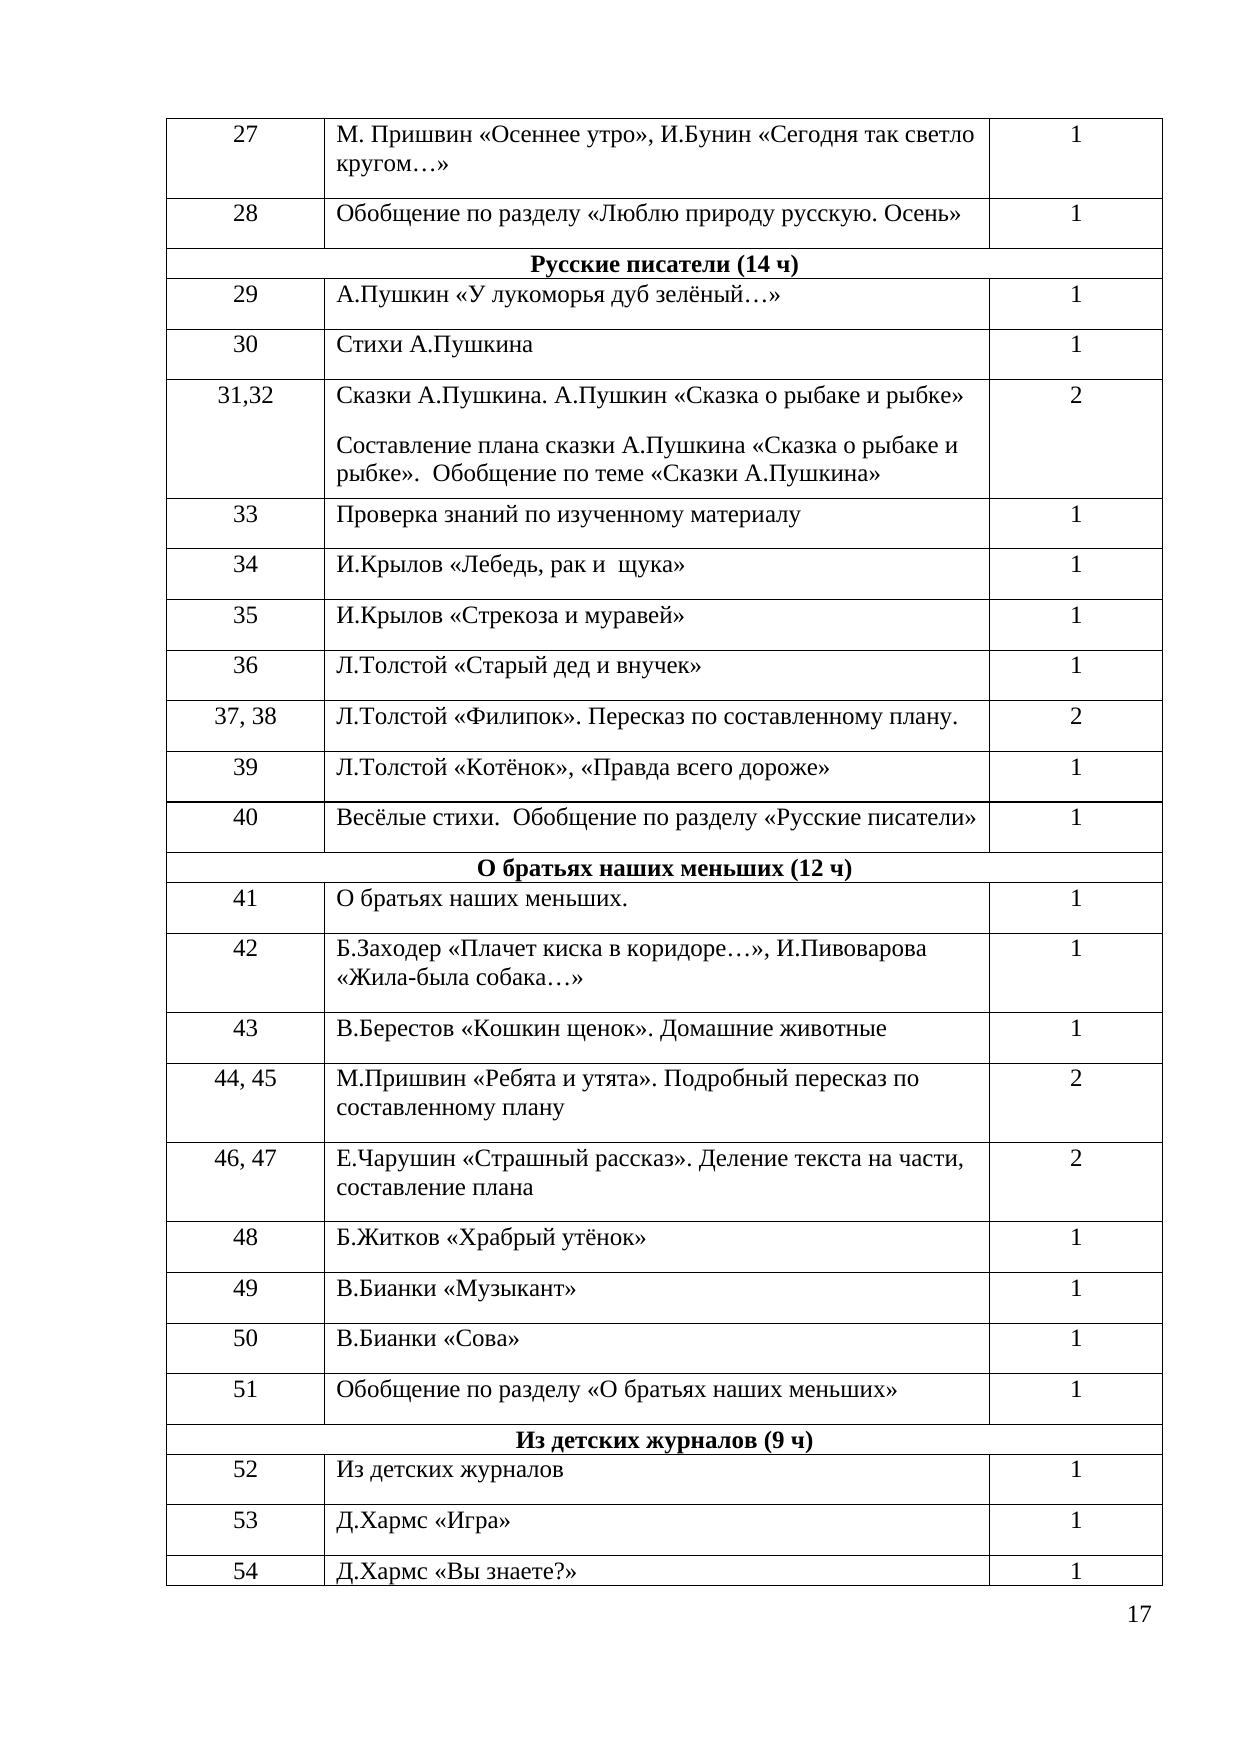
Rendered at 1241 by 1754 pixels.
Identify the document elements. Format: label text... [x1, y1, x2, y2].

table_cell В.Бианки «Музыкант» [325, 1273, 989, 1322]
table_cell 33 [167, 499, 324, 548]
table_cell 43 [167, 1013, 324, 1062]
table_cell 1 [990, 1013, 1162, 1062]
table_cell 2 [990, 701, 1162, 751]
table_cell 54 [167, 1556, 324, 1584]
table_cell 2 [990, 1143, 1162, 1221]
table_cell 1 [990, 499, 1162, 548]
table_cell 1 [990, 600, 1162, 649]
table_cell Обобщение по разделу «Люблю природу русскую. Осень» [325, 199, 989, 248]
table_cell 36 [167, 651, 324, 700]
table_cell Обобщение по разделу «О братьях наших меньших» [325, 1374, 989, 1424]
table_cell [325, 1556, 989, 1584]
table_cell В.Бианки «Сова» [325, 1324, 989, 1373]
table_cell Из детских журналов (9 ч) [167, 1425, 1162, 1453]
table_cell 41 [167, 883, 324, 932]
table_cell 34 [167, 549, 324, 599]
table_cell 1 [990, 1505, 1162, 1555]
table_cell 35 [167, 600, 324, 649]
table_cell Русские писатели (14 ч) [167, 249, 1162, 278]
table_cell 1 [990, 752, 1162, 801]
table_cell 1 [990, 1455, 1162, 1504]
table_cell 30 [167, 330, 324, 379]
table_cell 49 [167, 1273, 324, 1322]
table_cell А.Пушкин «У лукоморья дуб зелёный…» [325, 279, 989, 328]
table_cell И.Крылов «Лебедь, рак и щука» [325, 549, 989, 599]
table_cell 1 [990, 330, 1162, 379]
table_cell 53 [167, 1505, 324, 1555]
table_cell 1 [990, 549, 1162, 599]
table_cell Е.Чарушин «Страшный рассказ». Деление текста на части, составление плана [325, 1143, 989, 1221]
table_cell Л.Толстой «Котёнок», «Правда всего дороже» [325, 752, 989, 801]
table_cell 27 [167, 119, 324, 197]
table_cell 2 [990, 1064, 1162, 1142]
table_cell 1 [990, 803, 1162, 852]
table_cell 44, 45 [167, 1064, 324, 1142]
table_cell О братьях наших меньших. [325, 883, 989, 932]
table_cell Д.Хармс «Игра» [325, 1505, 989, 1555]
table_cell Стихи А.Пушкина [325, 330, 989, 379]
table_cell 1 [990, 279, 1162, 328]
table_cell Б.Житков «Храбрый утёнок» [325, 1222, 989, 1272]
table_cell Б.Заходер «Плачет киска в коридоре…», И.Пивоварова «Жила-была собака…» [325, 934, 989, 1012]
table_cell М.Пришвин «Ребята и утята». Подробный пересказ по составленному плану [325, 1064, 989, 1142]
table_cell 48 [167, 1222, 324, 1272]
table_cell 29 [167, 279, 324, 328]
table_cell Сказки А.Пушкина. А.Пушкин «Сказка о рыбаке и рыбке» Составление плана сказки А.Пушкина «Сказка о рыбаке и рыбке». Обобщение по теме «Сказки А.Пушкина» [325, 380, 989, 498]
table_cell 51 [167, 1374, 324, 1424]
table_cell 28 [167, 199, 324, 248]
table_cell Л.Толстой «Филипок». Пересказ по составленному плану. [325, 701, 989, 751]
table_cell 1 [990, 651, 1162, 700]
table_cell 2 [990, 380, 1162, 498]
table_cell 1 [990, 1374, 1162, 1424]
table_cell 37, 38 [167, 701, 324, 751]
table_cell 1 [990, 1273, 1162, 1322]
table_cell 31,32 [167, 380, 324, 498]
table_cell Весёлые стихи. Обобщение по разделу «Русские писатели» [325, 803, 989, 852]
table_cell Проверка знаний по изученному материалу [325, 499, 989, 548]
table_cell И.Крылов «Стрекоза и муравей» [325, 600, 989, 649]
table_cell 1 [990, 199, 1162, 248]
table_cell 1 [990, 1324, 1162, 1373]
table_cell 42 [167, 934, 324, 1012]
table_cell 1 [990, 934, 1162, 1012]
table_cell М. Пришвин «Осеннее утро», И.Бунин «Сегодня так светло кругом…» [325, 119, 989, 197]
table_cell Л.Толстой «Старый дед и внучек» [325, 651, 989, 700]
table_cell 1 [990, 1556, 1162, 1584]
table_cell 1 [990, 119, 1162, 197]
table_cell 1 [990, 1222, 1162, 1272]
table_cell 52 [167, 1455, 324, 1504]
table_cell 50 [167, 1324, 324, 1373]
table_cell 40 [167, 803, 324, 852]
table_cell 46, 47 [167, 1143, 324, 1221]
table_cell В.Берестов «Кошкин щенок». Домашние животные [325, 1013, 989, 1062]
table_cell 39 [167, 752, 324, 801]
table_cell О братьях наших меньших (12 ч) [167, 853, 1162, 882]
table_cell Из детских журналов [325, 1455, 989, 1504]
table_cell 1 [990, 883, 1162, 932]
